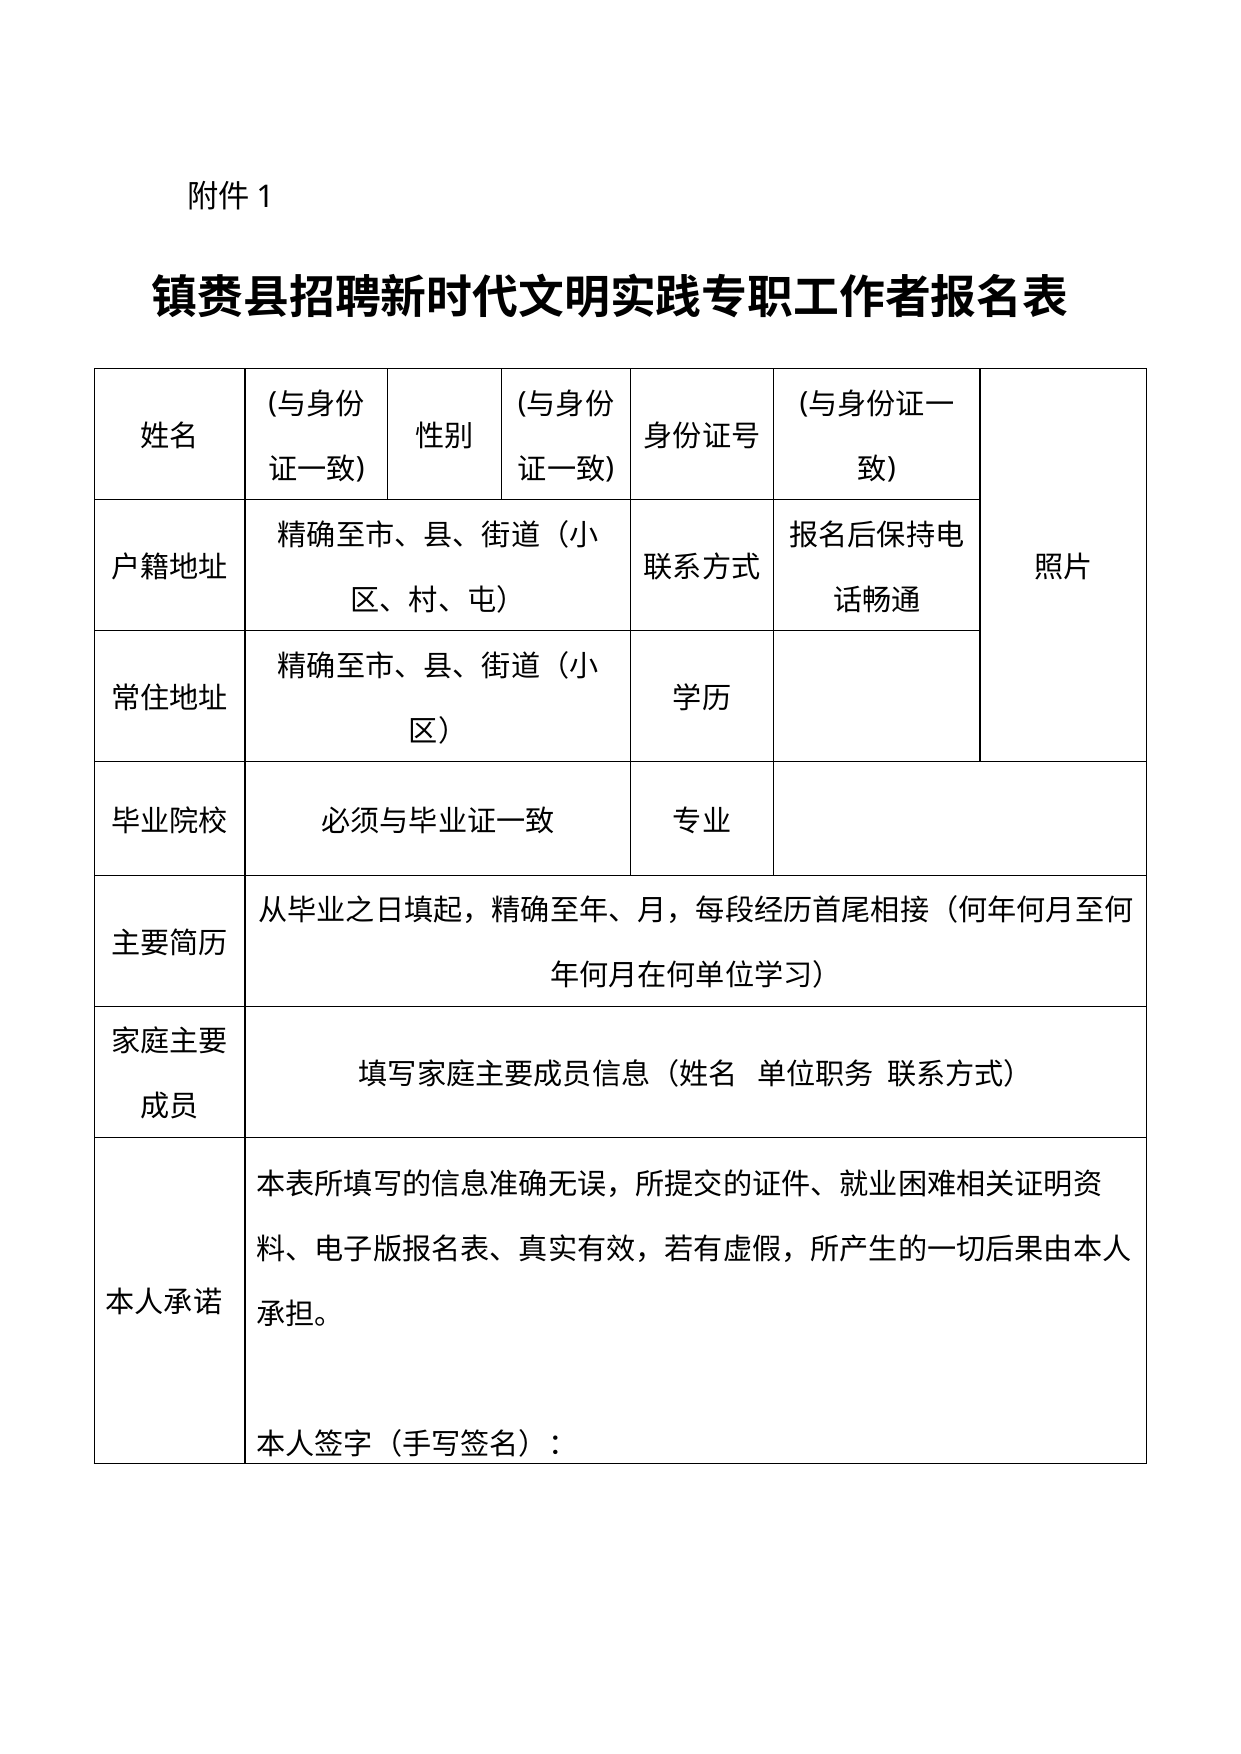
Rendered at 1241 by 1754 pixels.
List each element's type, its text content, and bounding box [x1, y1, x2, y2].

table_cell 从毕业之日填起，精确至年、月，每段经历首尾相接（何年何月至何年何月在何单位学习） [246, 876, 1146, 1006]
table_cell (与身份证一致) [774, 369, 979, 499]
table_cell 精确至市、县、街道（小区、村、屯） [246, 500, 630, 630]
text 附件1 [187, 162, 1053, 218]
table_cell 姓名 [95, 369, 244, 499]
table_header 镇赉县招聘新时代文明实践专职工作者报名表 [94, 218, 1146, 368]
table_cell 本人承诺 [95, 1138, 244, 1463]
table_cell 专业 [631, 762, 773, 874]
table_cell [774, 631, 979, 761]
table_cell 毕业院校 [95, 762, 244, 874]
table_cell 联系方式 [631, 500, 773, 630]
table_cell 常住地址 [95, 631, 244, 761]
table_cell 学历 [631, 631, 773, 761]
table_cell 家庭主要成员 [95, 1007, 244, 1137]
table_cell (与身份证一致) [246, 369, 387, 499]
table_cell 填写家庭主要成员信息（姓名 单位职务 联系方式） [246, 1007, 1146, 1137]
table_cell 报名后保持电话畅通 [774, 500, 979, 630]
table_cell (与身份证一致) [502, 369, 630, 499]
table_cell 照片 [981, 369, 1146, 761]
table_cell 性别 [388, 369, 501, 499]
table_cell [774, 762, 1146, 874]
table_cell 必须与毕业证一致 [246, 762, 630, 874]
table_cell 本表所填写的信息准确无误，所提交的证件、就业困难相关证明资料、电子版报名表、真实有效，若有虚假，所产生的一切后果由本人承担。 本人签字（手写签名）： [246, 1138, 1146, 1463]
table_cell 户籍地址 [95, 500, 244, 630]
table_cell 精确至市、县、街道（小区） [246, 631, 630, 761]
table_cell 主要简历 [95, 876, 244, 1006]
table_cell 身份证号 [631, 369, 773, 499]
